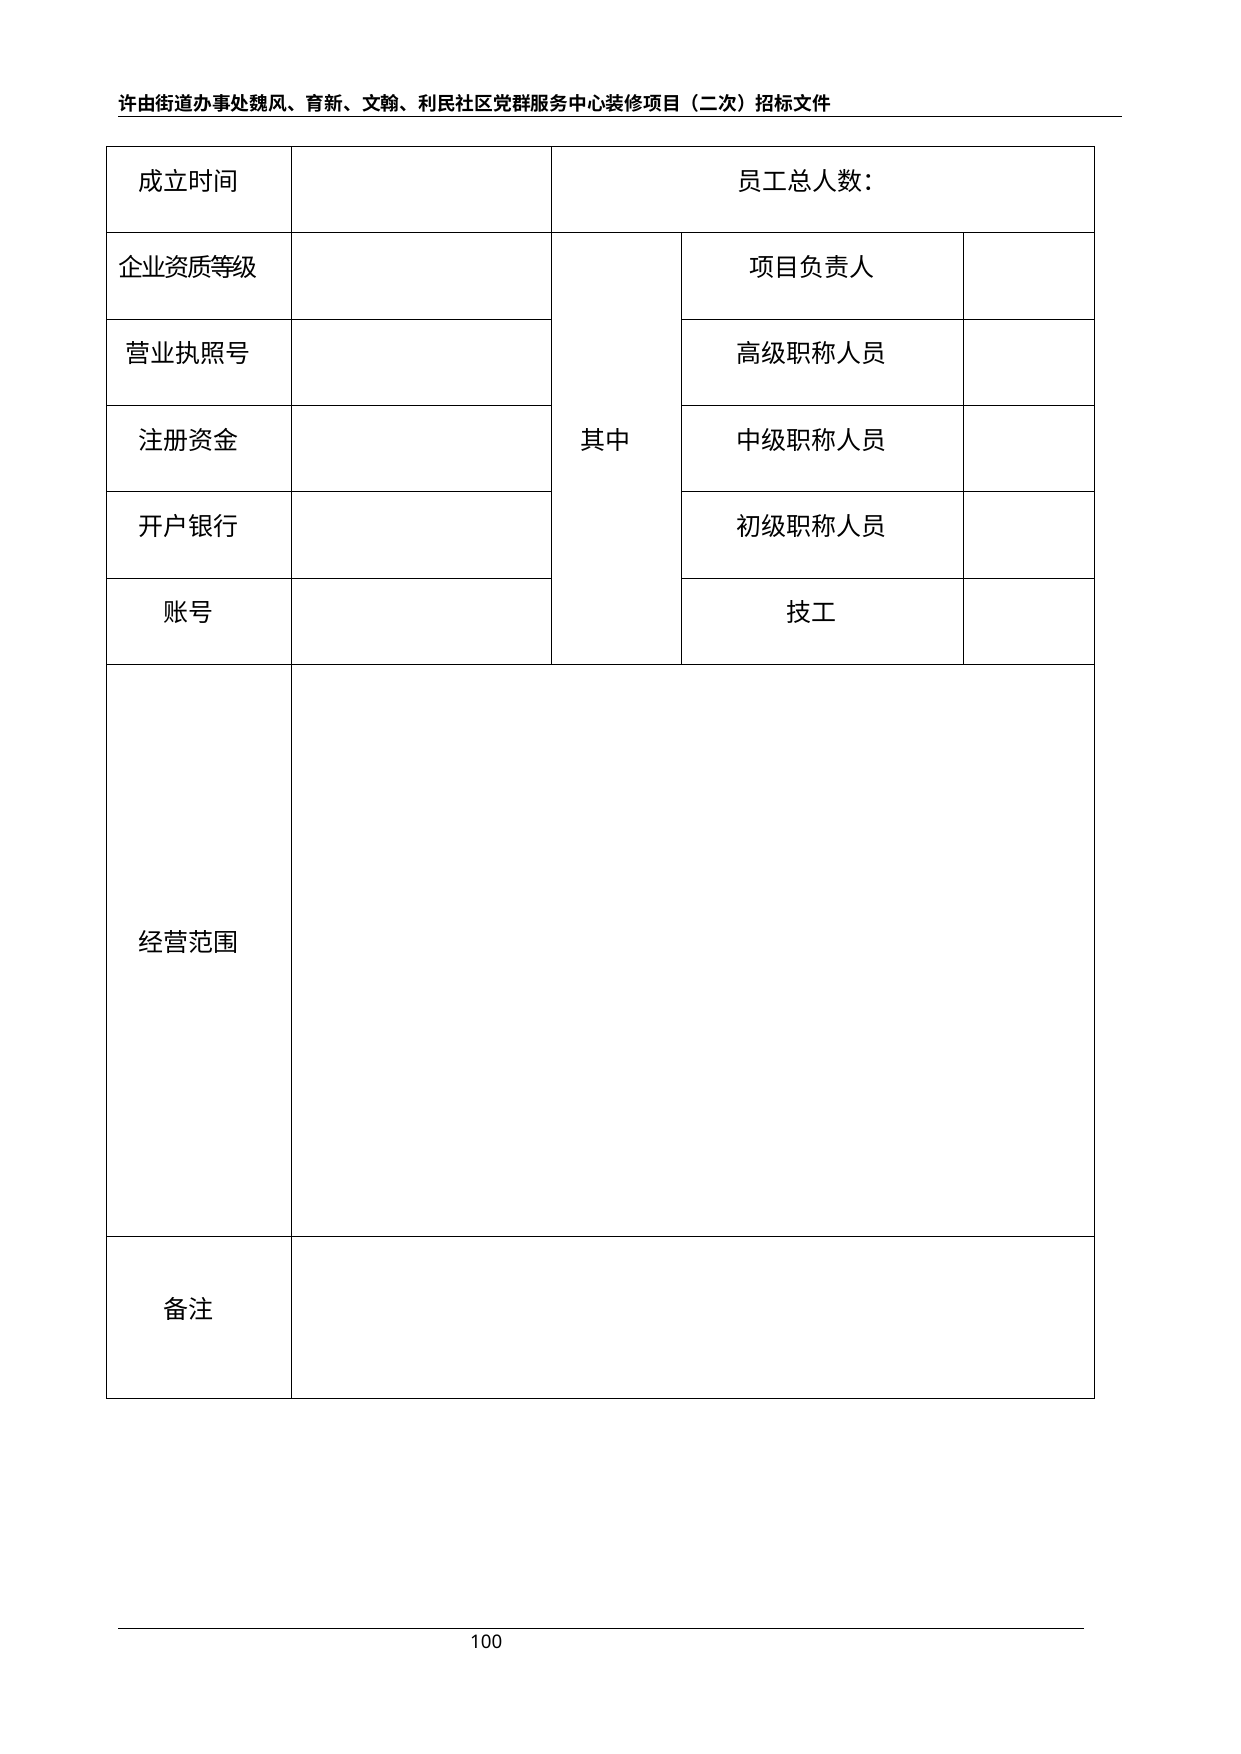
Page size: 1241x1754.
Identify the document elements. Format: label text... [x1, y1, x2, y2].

table_cell [964, 579, 1094, 664]
table_cell 备注 [107, 1237, 291, 1398]
table_cell [292, 665, 1094, 1236]
table_cell [292, 147, 551, 232]
table_cell 其中 [552, 233, 681, 664]
table_cell 初级职称人员 [682, 492, 963, 577]
table_cell 技工 [682, 579, 963, 664]
table_cell 成立时间 [107, 147, 291, 232]
table_cell 中级职称人员 [682, 406, 963, 491]
table_cell [292, 1237, 1094, 1398]
table_cell [292, 579, 551, 664]
table_cell [964, 320, 1094, 405]
table_cell 高级职称人员 [682, 320, 963, 405]
table_cell [964, 233, 1094, 318]
table_cell 员工总人数： [552, 147, 1094, 232]
table_cell [292, 406, 551, 491]
table_cell 项目负责人 [682, 233, 963, 318]
table_cell 企业资质等级 [107, 233, 291, 318]
table_cell 营业执照号 [107, 320, 291, 405]
table_cell [964, 492, 1094, 577]
table_cell [964, 406, 1094, 491]
table_cell [292, 233, 551, 318]
table_cell 经营范围 [107, 665, 291, 1236]
table_cell 账号 [107, 579, 291, 664]
table_cell [292, 492, 551, 577]
table_cell [292, 320, 551, 405]
table_cell 开户银行 [107, 492, 291, 577]
table_cell 注册资金 [107, 406, 291, 491]
